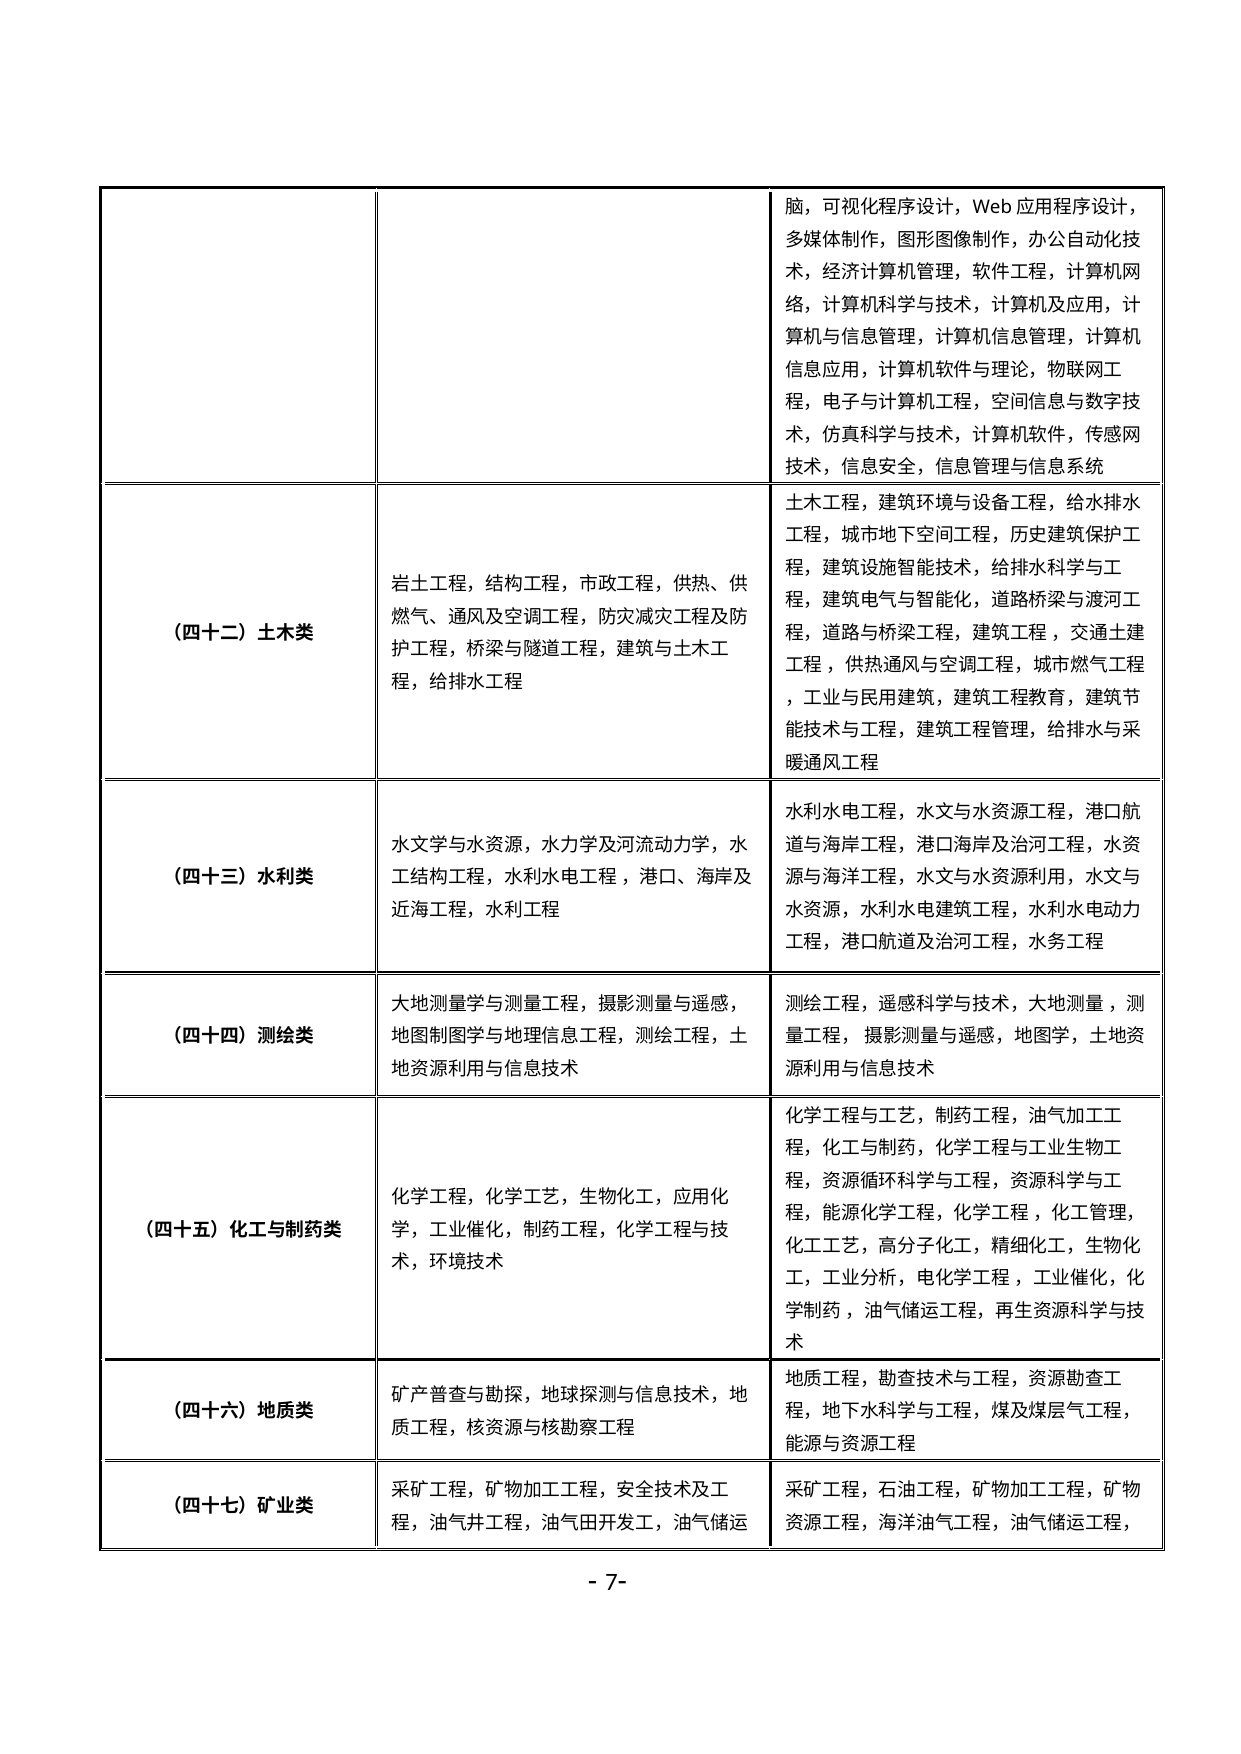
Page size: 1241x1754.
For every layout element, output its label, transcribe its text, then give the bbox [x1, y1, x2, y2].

table_cell 矿产普查与勘探，地球探测与信息技术，地质工程，核资源与核勘察工程 [378, 1361, 769, 1458]
table_cell （四十二）土木类 [101, 482, 377, 777]
table_cell 土木工程，建筑环境与设备工程，给水排水工程，城市地下空间工程，历史建筑保护工程，建筑设施智能技术，给排水科学与工程，建筑电气与智能化，道路桥梁与渡河工程，道路与桥梁工程，建筑工程 ，交通土建工程 ，供热通风与空调工程，城市燃气工程 ，工业与民用建筑，建筑工程教育，建筑节能技术与工程，建筑工程管理，给排水与采暖通风工程 [770, 482, 1163, 777]
table_cell 化学工程，化学工艺，生物化工，应用化学，工业催化，制药工程，化学工程与技术，环境技术 [378, 1098, 769, 1358]
table_cell （四十七）矿业类 [102, 1459, 377, 1548]
table_cell 岩土工程，结构工程，市政工程，供热、供燃气、通风及空调工程，防灾减灾工程及防护工程，桥梁与隧道工程，建筑与土木工程，给排水工程 [378, 485, 769, 777]
table_cell （四十五）化工与制药类 [102, 1095, 375, 1358]
table_cell 大地测量学与测量工程，摄影测量与遥感，地图制图学与地理信息工程，测绘工程，土地资源利用与信息技术 [378, 975, 769, 1094]
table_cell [770, 189, 1162, 482]
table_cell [770, 1459, 1162, 1548]
table_cell 测绘工程，遥感科学与技术，大地测量 ，测量工程， 摄影测量与遥感，地图学，土地资源利用与信息技术 [772, 971, 1162, 1094]
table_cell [377, 188, 770, 482]
table_cell 水文学与水资源，水力学及河流动力学，水工结构工程，水利水电工程 ，港口、海岸及近海工程，水利工程 [378, 781, 769, 971]
table_cell 水利水电工程，水文与水资源工程，港口航道与海岸工程，港口海岸及治河工程，水资源与海洋工程，水文与水资源利用，水文与水资源，水利水电建筑工程，水利水电动力工程，港口航道及治河工程，水务工程 [772, 778, 1162, 971]
table_cell 地质工程，勘查技术与工程，资源勘查工程，地下水科学与工程，煤及煤层气工程，能源与资源工程 [772, 1358, 1163, 1458]
table_cell 化学工程与工艺，制药工程，油气加工工程，化工与制药，化学工程与工业生物工程，资源循环科学与工程，资源科学与工程，能源化学工程，化学工程 ，化工管理，化工工艺，高分子化工，精细化工，生物化工，工业分析，电化学工程 ，工业催化，化学制药 ，油气储运工程，再生资源科学与技术 [772, 1095, 1162, 1358]
table_cell （四十六）地质类 [101, 1358, 375, 1458]
table_cell （四十三）水利类 [102, 778, 375, 971]
table_cell （四十四）测绘类 [102, 971, 375, 1094]
table_cell （四十一）计算机类 [102, 189, 377, 482]
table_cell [377, 1462, 770, 1548]
